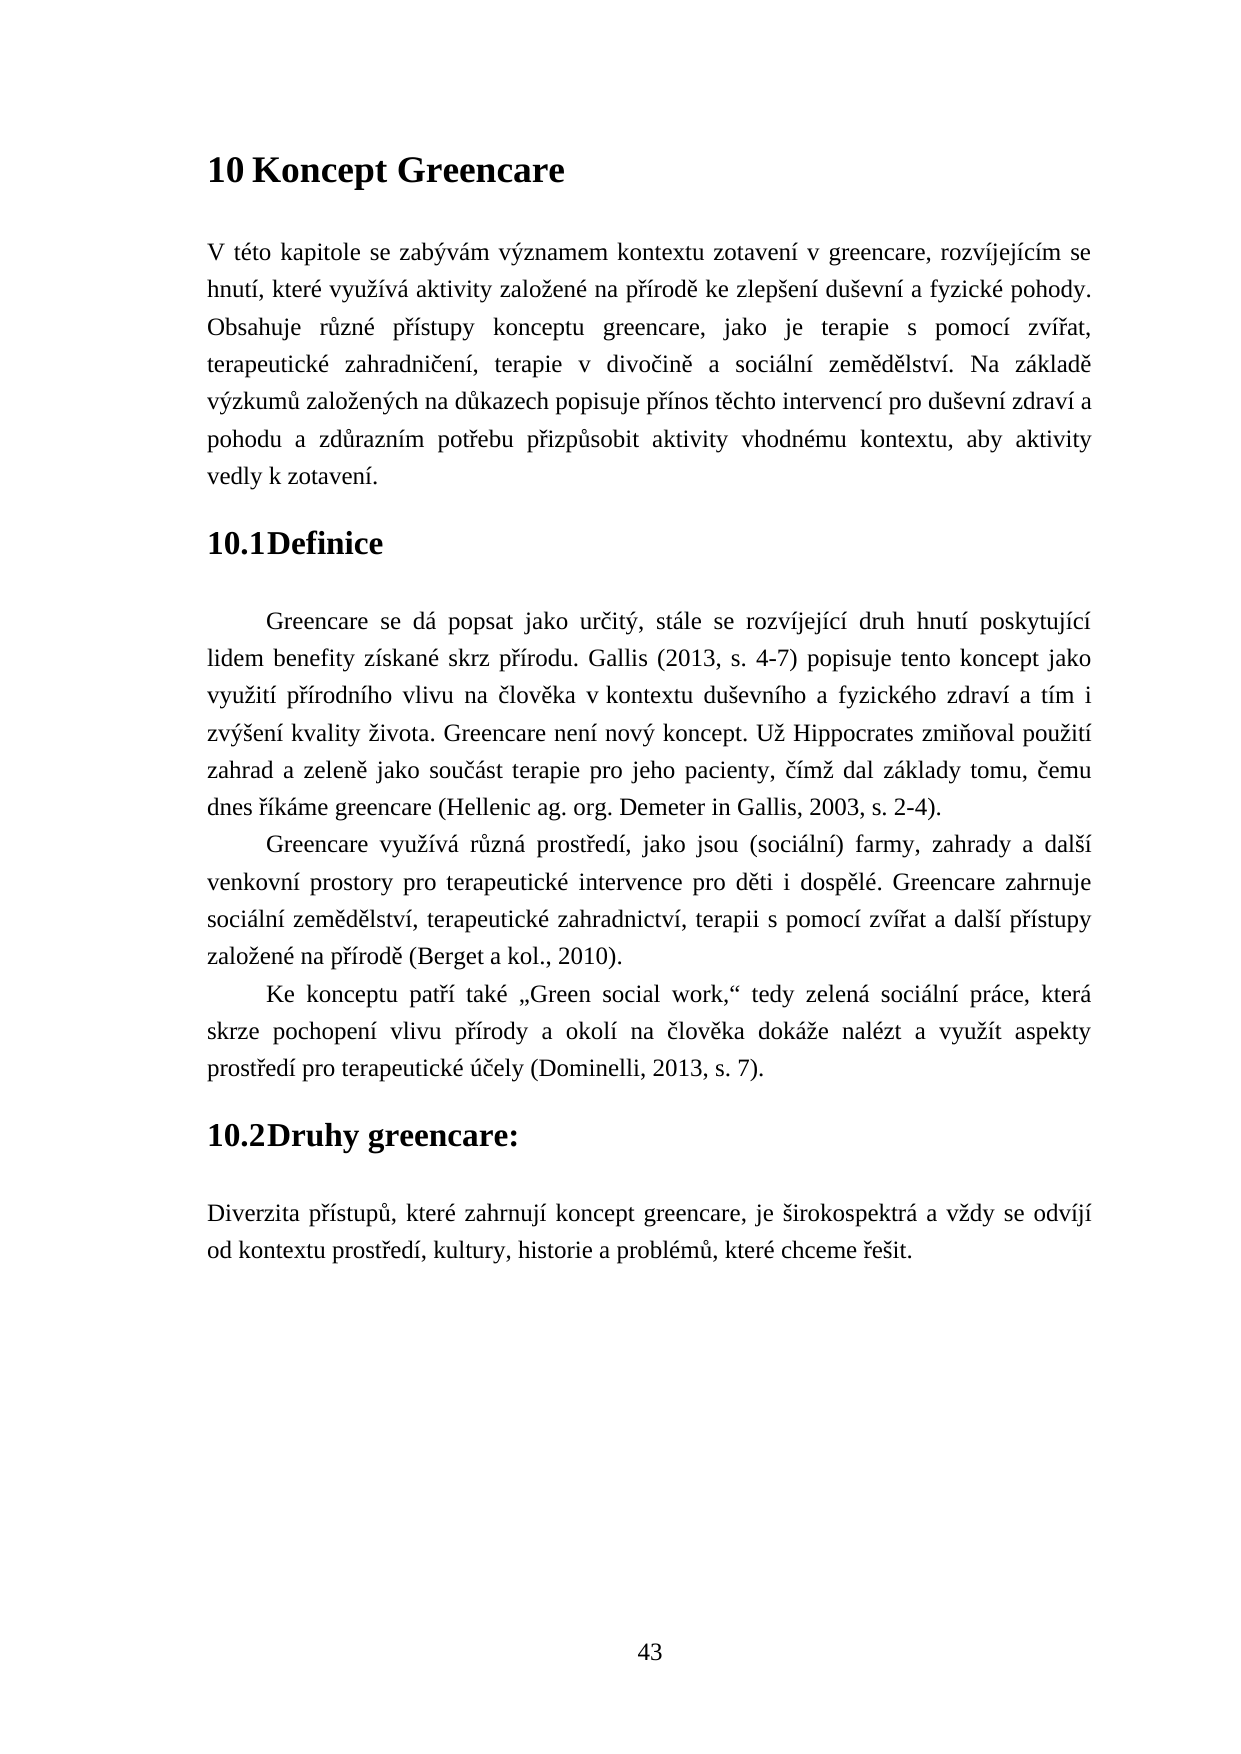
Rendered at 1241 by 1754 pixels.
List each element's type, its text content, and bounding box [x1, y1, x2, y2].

text V této kapitole se zabývám významem kontextu zotavení v greencare, rozvíjejícím se hnutí, které využívá aktivity založené na přírodě ke zlepšení duševní a fyzické pohody. Obsahuje různé přístupy konceptu greencare, jako je terapie s pomocí zvířat, terapeutické zahradničení, terapie v divočině a sociální zemědělství. Na základě výzkumů založených na důkazech popisuje přínos těchto intervencí pro duševní zdraví a pohodu a zdůrazním potřebu přizpůsobit aktivity vhodnému kontextu, aby aktivity vedly k zotavení. [207, 237, 1092, 490]
subtitle Definice [207, 523, 1092, 562]
subtitle Druhy greencare: [207, 1116, 1092, 1154]
subtitle Koncept Greencare [207, 148, 1092, 191]
text Greencare využívá různá prostředí, jako jsou (sociální) farmy, zahrady a další venkovní prostory pro terapeutické intervence pro děti i dospělé. Greencare zahrnuje sociální zemědělství, terapeutické zahradnictví, terapii s pomocí zvířat a další přístupy založené na přírodě (Berget a kol., 2010). [207, 829, 1092, 970]
text Diverzita přístupů, které zahrnují koncept greencare, je širokospektrá a vždy se odvíjí od kontextu prostředí, kultury, historie a problémů, které chceme řešit. [207, 1198, 1092, 1264]
text Greencare se dá popsat jako určitý, stále se rozvíjející druh hnutí poskytující lidem benefity získané skrz přírodu. Gallis (2013, s. 4-7) popisuje tento koncept jako využití přírodního vlivu na člověka v kontextu duševního a fyzického zdraví a tím i zvýšení kvality života. Greencare není nový koncept. Už Hippocrates zmiňoval použití zahrad a zeleně jako součást terapie pro jeho pacienty, čímž dal základy tomu, čemu dnes říkáme greencare (Hellenic ag. org. Demeter in Gallis, 2003, s. 2-4). [207, 606, 1092, 821]
text Ke konceptu patří také „Green social work,“ tedy zelená sociální práce, která skrze pochopení vlivu přírody a okolí na člověka dokáže nalézt a využít aspekty prostředí pro terapeutické účely (Dominelli, 2013, s. 7). [207, 979, 1092, 1082]
